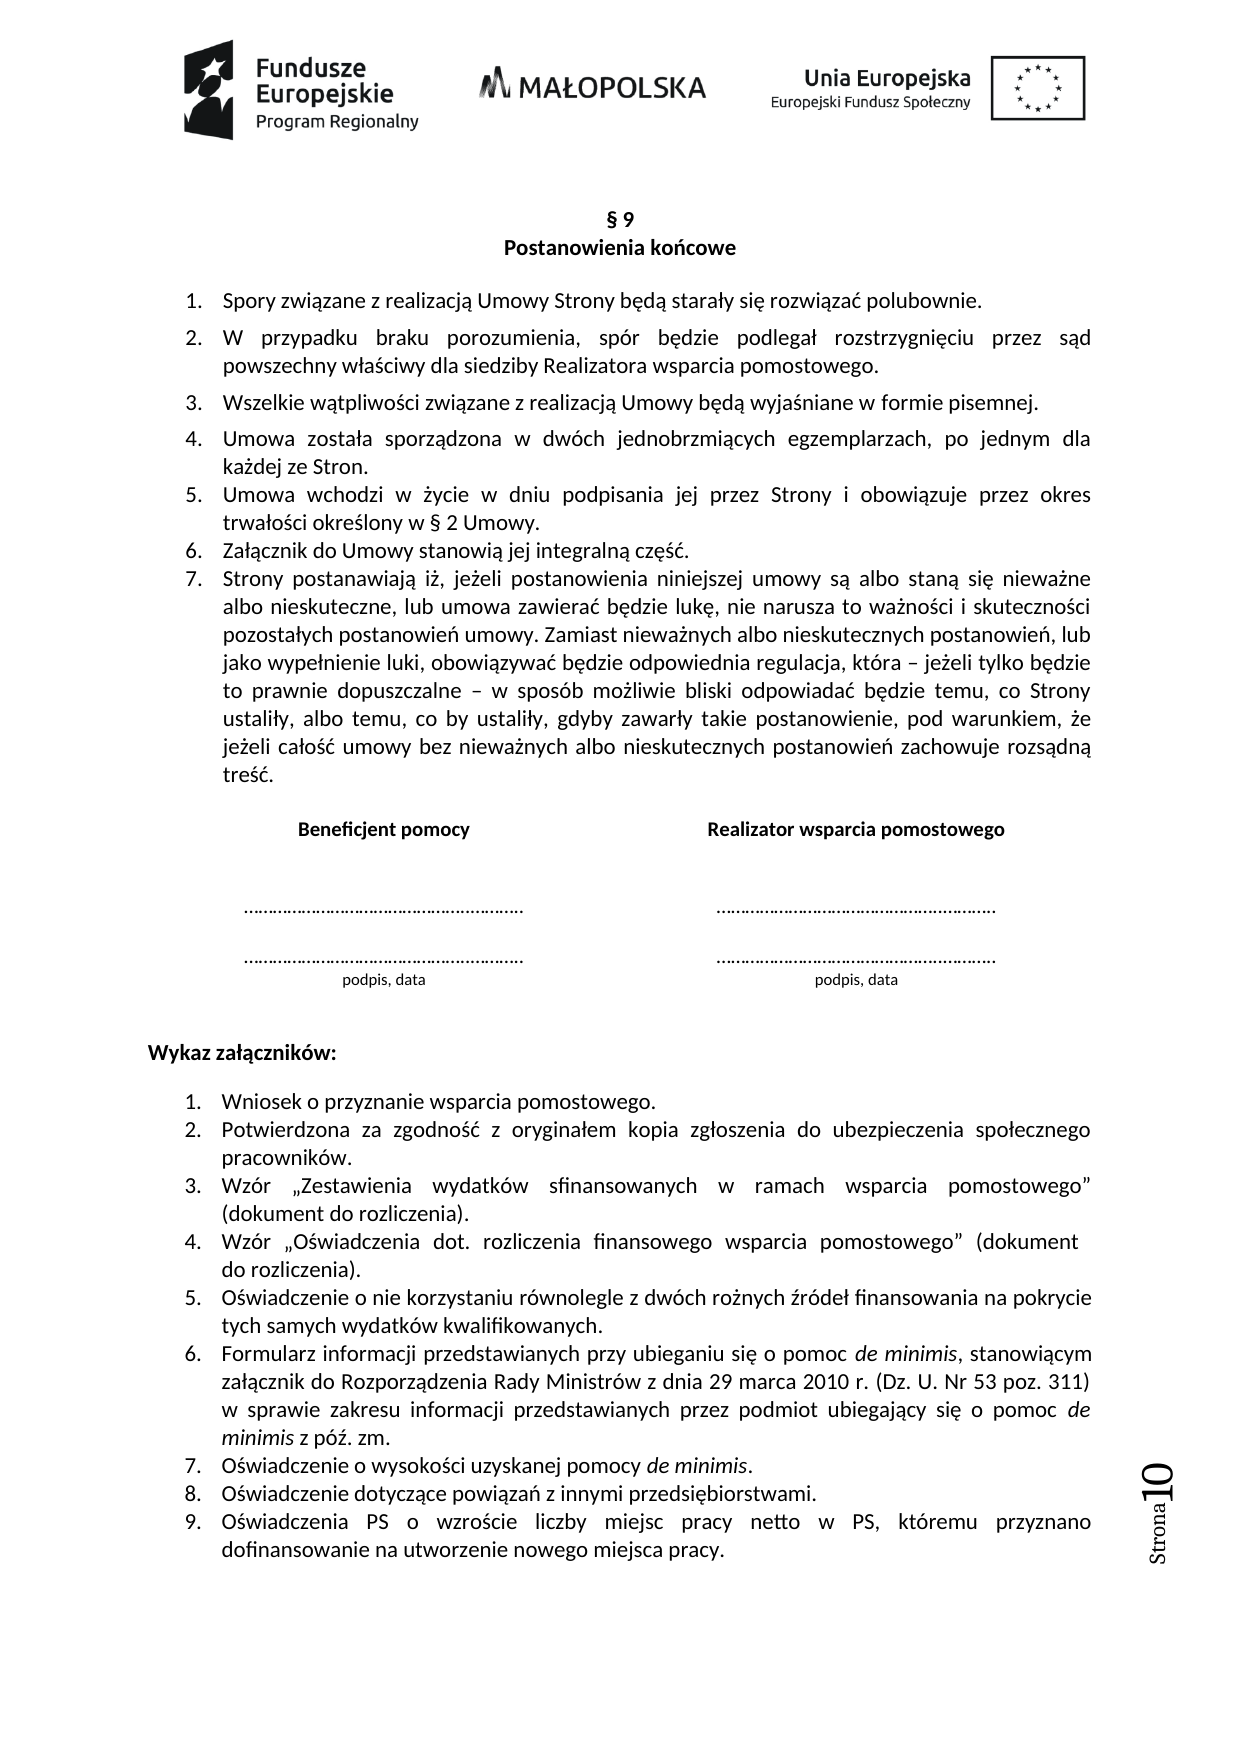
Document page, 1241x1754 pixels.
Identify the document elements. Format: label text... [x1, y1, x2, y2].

list Wzór „Oświadczenia dot. rozliczenia finansowego wsparcia pomostowego” (dokument do rozliczenia). [184, 1227, 1093, 1283]
text Postanowienia końcowe [148, 233, 1093, 261]
list Wniosek o przyznanie wsparcia pomostowego. [184, 1087, 1093, 1115]
list Potwierdzona za zgodność z oryginałem kopia zgłoszenia do ubezpieczenia społecznego pracowników. [184, 1115, 1093, 1171]
list Wzór „Zestawienia wydatków sfinansowanych w ramach wsparcia pomostowego” (dokument do rozliczenia). [184, 1171, 1093, 1227]
list Formularz informacji przedstawianych przy ubieganiu się o pomoc de minimis, stanowiącym załącznik do Rozporządzenia Rady Ministrów z dnia 29 marca 2010 r. (Dz. U. Nr 53 poz. 311) w sprawie zakresu informacji przedstawianych przez podmiot ubiegający się o pomoc de minimis z póź. zm. [184, 1339, 1093, 1451]
list Wszelkie wątpliwości związane z realizacją Umowy będą wyjaśniane w formie pisemnej. [185, 388, 1093, 416]
list Umowa wchodzi w życie w dniu podpisania jej przez Strony i obowiązuje przez okres trwałości określony w § 2 Umowy. [185, 480, 1093, 536]
table_header Realizator wsparcia pomostowego [620, 817, 1093, 842]
list Oświadczenie o nie korzystaniu równolegle z dwóch rożnych źródeł finansowania na pokrycie tych samych wydatków kwalifikowanych. [184, 1283, 1093, 1339]
list Załącznik do Umowy stanowią jej integralną część. [185, 536, 1093, 564]
list Oświadczenie dotyczące powiązań z innymi przedsiębiorstwami. [184, 1479, 1093, 1507]
list Oświadczenia PS o wzroście liczby miejsc pracy netto w PS, któremu przyznano dofinansowanie na utworzenie nowego miejsca pracy. [184, 1507, 1093, 1563]
list Strony postanawiają iż, jeżeli postanowienia niniejszej umowy są albo staną się nieważne albo nieskuteczne, lub umowa zawierać będzie lukę, nie narusza to ważności i skuteczności pozostałych postanowień umowy. Zamiast nieważnych albo nieskutecznych postanowień, lub jako wypełnienie luki, obowiązywać będzie odpowiednia regulacja, która – jeżeli tylko będzie to prawnie dopuszczalne – w sposób możliwie bliski odpowiadać będzie temu, co Strony ustaliły, albo temu, co by ustaliły, gdyby zawarły takie postanowienie, pod warunkiem, że jeżeli całość umowy bez nieważnych albo nieskutecznych postanowień zachowuje rozsądną treść. [185, 564, 1093, 788]
text § 9 [148, 205, 1093, 233]
list Spory związane z realizacją Umowy Strony będą starały się rozwiązać polubownie. [185, 286, 1093, 314]
list Umowa została sporządzona w dwóch jednobrzmiących egzemplarzach, po jednym dla każdej ze Stron. [185, 424, 1093, 480]
list W przypadku braku porozumienia, spór będzie podlegał rozstrzygnięciu przez sąd powszechny właściwy dla siedziby Realizatora wsparcia pomostowego. [185, 323, 1093, 379]
table_header Beneficjent pomocy [148, 817, 620, 842]
list Oświadczenie o wysokości uzyskanej pomocy de minimis. [184, 1451, 1093, 1479]
text Wykaz załączników: [148, 1038, 1093, 1066]
picture [160, 15, 1106, 164]
table_cell ………………………………………..……….. ………………………………………..……….. podpis, data [148, 842, 620, 989]
table_cell ………………………………………..……….. ………………………………………..……….. podpis, data [620, 842, 1093, 989]
